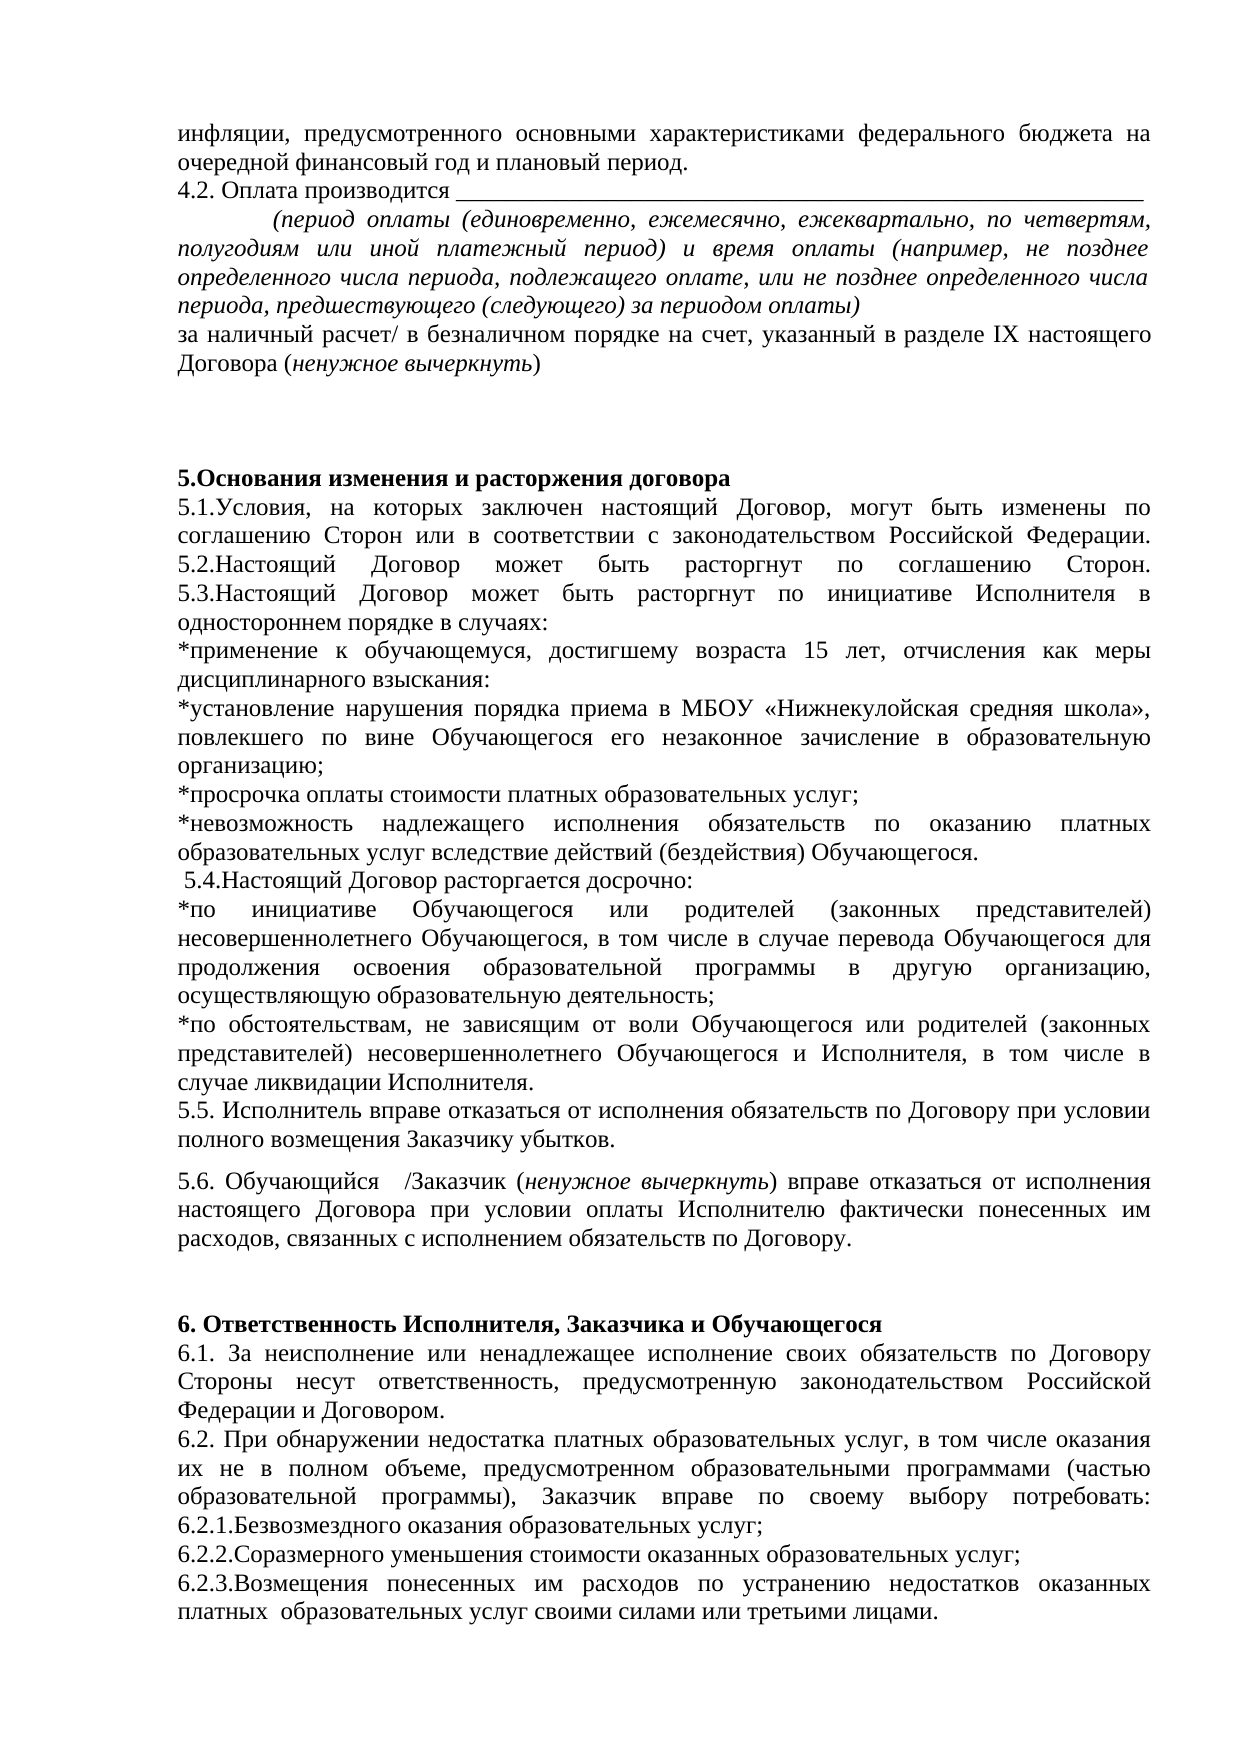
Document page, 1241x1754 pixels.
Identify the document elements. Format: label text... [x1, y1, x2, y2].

text *невозможность надлежащего исполнения обязательств по оказанию платных образовательных услуг вследствие действий (бездействия) Обучающегося. [177, 808, 1152, 866]
text *просрочка оплаты стоимости платных образовательных услуг; [177, 779, 1152, 808]
text 6.1. За неисполнение или ненадлежащее исполнение своих обязательств по Договору Стороны несут ответственность, предусмотренную законодательством Российской Федерации и Договором. [177, 1338, 1152, 1424]
text 6. Ответственность Исполнителя, Заказчика и Обучающегося [177, 1309, 1152, 1338]
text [177, 118, 1152, 176]
text за наличный расчет/ в безналичном порядке на счет, указанный в разделе IX настоящего Договора (ненужное вычеркнуть) [177, 319, 1152, 377]
text 6.2.3.Возмещения понесенных им расходов по устранению недостатков оказанных платных образовательных услуг своими силами или третьими лицами. [177, 1568, 1152, 1625]
text *применение к обучающемуся, достигшему возраста 15 лет, отчисления как меры дисциплинарного взыскания: [177, 636, 1152, 693]
text *по инициативе Обучающегося или родителей (законных представителей) несовершеннолетнего Обучающегося, в том числе в случае перевода Обучающегося для продолжения освоения образовательной программы в другую организацию, осуществляющую образовательную деятельность; [177, 894, 1152, 1009]
text 5.Основания изменения и расторжения договора [177, 463, 1152, 492]
text 5.4.Настоящий Договор расторгается досрочно: [177, 866, 1152, 894]
text 5.5. Исполнитель вправе отказаться от исполнения обязательств по Договору при условии полного возмещения Заказчику убытков. [177, 1096, 1152, 1153]
text 5.6. Обучающийся/Заказчик (ненужное вычеркнуть) вправе отказаться от исполнения настоящего Договора при условии оплаты Исполнителю фактически понесенных им расходов, связанных с исполнением обязательств по Договору. [177, 1153, 1152, 1252]
text 4.2. Оплата производится _______________________________________________________ [177, 176, 1152, 204]
text *по обстоятельствам, не зависящим от воли Обучающегося или родителей (законных представителей) несовершеннолетнего Обучающегося и Исполнителя, в том числе в случае ликвидации Исполнителя. [177, 1009, 1152, 1096]
text 5.1.Условия, на которых заключен настоящий Договор, могут быть изменены по соглашению Сторон или в соответствии с законодательством Российской Федерации. 5.2.Настоящий Договор может быть расторгнут по соглашению Сторон. 5.3.Настоящий Договор может быть расторгнут по инициативе Исполнителя в одностороннем порядке в случаях: [177, 492, 1152, 636]
text 6.2. При обнаружении недостатка платных образовательных услуг, в том числе оказания их не в полном объеме, предусмотренном образовательными программами (частью образовательной программы), Заказчик вправе по своему выбору потребовать: 6.2.1.Безвозмездного оказания образовательных услуг; [177, 1424, 1152, 1539]
text (период оплаты (единовременно, ежемесячно, ежеквартально, по четвертям, полугодиям или иной платежный период) и время оплаты (например, не позднее определенного числа периода, подлежащего оплате, или не позднее определенного числа периода, предшествующего (следующего) за периодом оплаты) [177, 204, 1152, 319]
text *установление нарушения порядка приема в МБОУ «Нижнекулойская средняя школа», повлекшего по вине Обучающегося его незаконное зачисление в образовательную организацию; [177, 693, 1152, 779]
text 6.2.2.Соразмерного уменьшения стоимости оказанных образовательных услуг; [177, 1539, 1152, 1568]
